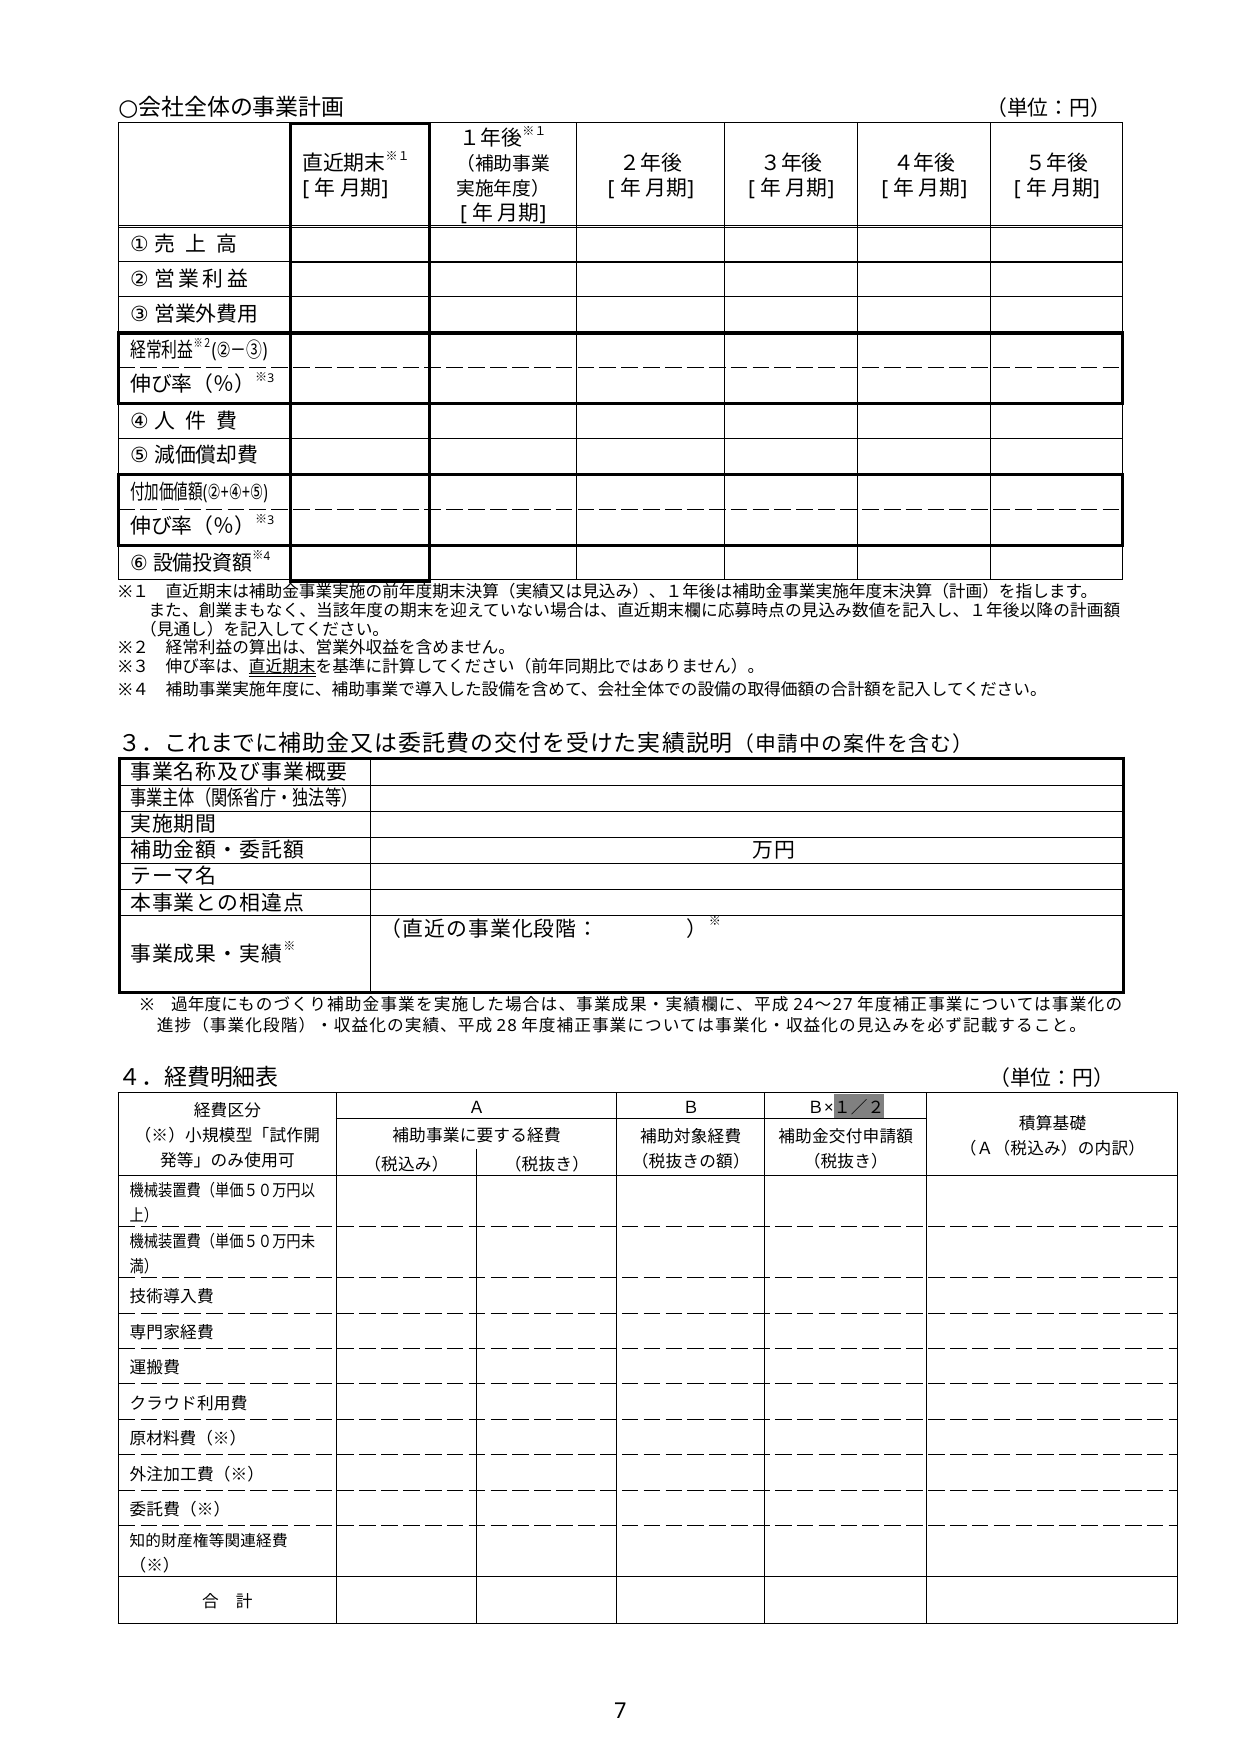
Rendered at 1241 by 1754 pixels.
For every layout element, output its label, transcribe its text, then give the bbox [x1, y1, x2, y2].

table_cell [927, 1454, 1177, 1489]
table_cell [431, 509, 576, 544]
table_cell 補助金交付申請額 （税抜き） [765, 1119, 926, 1175]
table_cell [337, 1313, 476, 1348]
table_cell [477, 1577, 616, 1623]
table_cell [725, 476, 857, 508]
table_cell [858, 439, 990, 473]
table_cell [858, 335, 990, 367]
table_cell [725, 367, 857, 402]
table_cell 機械装置費（単価５０万円未満） [119, 1226, 336, 1277]
table_header 積算基礎 （Ａ（税込み）の内訳） [927, 1093, 1177, 1175]
table_cell 伸び率（％）※3 [120, 367, 289, 402]
table_cell [337, 1348, 476, 1383]
table_cell [431, 405, 576, 438]
table_cell [431, 547, 576, 579]
table_cell [725, 263, 857, 296]
table_cell 知的財産権等関連経費（※） [119, 1525, 336, 1576]
table_cell [617, 1226, 764, 1277]
table_cell [927, 1348, 1177, 1383]
table_cell [927, 1383, 1177, 1419]
table_cell [927, 1226, 1177, 1277]
table_cell [991, 405, 1122, 438]
table_cell [431, 297, 576, 331]
table_cell 実施期間 [121, 812, 370, 837]
table_cell 委託費（※） [119, 1490, 336, 1525]
table_cell [292, 439, 428, 473]
table_cell [477, 1226, 616, 1277]
table_cell [577, 405, 724, 438]
table_cell [477, 1176, 616, 1226]
table_cell 機械装置費（単価５０万円以上） [119, 1176, 336, 1226]
table_cell [477, 1419, 616, 1454]
table_cell 運搬費 [119, 1348, 336, 1383]
table_cell 経常利益※２(②－③) [120, 335, 289, 367]
table_cell [431, 367, 576, 402]
table_cell [577, 367, 724, 402]
table_cell [617, 1419, 764, 1454]
table_cell 専門家経費 [119, 1313, 336, 1348]
text ※ 過年度にものづくり補助金事業を実施した場合は、事業成果・実績欄に、平成24～27年度補正事業については事業化の進捗（事業化段階）・収益化の実績、平成28年度補正事業については事業化・収益化の見込みを必ず記載すること。 [140, 994, 1122, 1036]
text ○会社全体の事業計画 （単位：円） [118, 89, 1122, 122]
table_cell [577, 509, 724, 544]
table_cell [927, 1277, 1177, 1312]
table_cell [765, 1419, 926, 1454]
table_cell [858, 547, 990, 579]
table_cell [371, 864, 1122, 889]
table_cell [617, 1348, 764, 1383]
table_cell [292, 263, 428, 296]
table_cell [337, 1383, 476, 1419]
table_cell 技術導入費 [119, 1277, 336, 1312]
table_header １年後※１ （補助事業 実施年度） [ 年 月期] [431, 123, 576, 225]
text ※４ 補助事業実施年度に、補助事業で導入した設備を含めて、会社全体での設備の取得価額の合計額を記入してください。 [118, 676, 1122, 700]
table_cell [371, 890, 1122, 915]
table_cell [765, 1277, 926, 1312]
table_cell [337, 1577, 476, 1623]
table_cell [617, 1176, 764, 1226]
table_cell [617, 1277, 764, 1312]
table_cell [991, 547, 1122, 579]
table_cell [858, 476, 990, 508]
table_header ３年後 [ 年 月期] [725, 123, 857, 225]
table_cell [617, 1313, 764, 1348]
table_cell [927, 1419, 1177, 1454]
table_cell [991, 335, 1121, 367]
table_cell [991, 228, 1122, 261]
table_cell ② 営業利益 [119, 262, 289, 296]
table_cell [858, 405, 990, 438]
table_cell [725, 439, 857, 473]
table_cell [292, 335, 428, 367]
table_cell [292, 547, 428, 579]
table_cell [577, 547, 724, 579]
table_cell [292, 509, 428, 544]
table_cell [477, 1525, 616, 1576]
table_cell [858, 228, 990, 261]
table_cell [765, 1348, 926, 1383]
table_header [371, 760, 1122, 785]
text ３．これまでに補助金又は委託費の交付を受けた実績説明（申請中の案件を含む） [118, 732, 1122, 757]
table_cell クラウド利用費 [119, 1383, 336, 1419]
table_cell [577, 335, 724, 367]
table_cell [617, 1383, 764, 1419]
table_cell （税抜き） [477, 1149, 616, 1175]
table_header Ａ [337, 1093, 616, 1118]
table_cell [337, 1226, 476, 1277]
table_cell 外注加工費（※） [119, 1454, 336, 1489]
table_cell [991, 509, 1121, 544]
table_cell [927, 1176, 1177, 1226]
table_cell （税込み） [337, 1149, 476, 1175]
table_cell [371, 786, 1122, 811]
text ※１ 直近期末は補助金事業実施の前年度期末決算（実績又は見込み）、１年後は補助金事業実施年度末決算（計画）を指します。 [118, 582, 1122, 601]
table_cell [725, 547, 857, 579]
table_cell [765, 1226, 926, 1277]
table_cell [477, 1313, 616, 1348]
table_cell [337, 1419, 476, 1454]
table_cell [725, 509, 857, 544]
table_cell [477, 1383, 616, 1419]
table_cell [617, 1490, 764, 1525]
table_cell [477, 1348, 616, 1383]
table_cell [431, 263, 576, 296]
table_cell [477, 1454, 616, 1489]
table_cell [927, 1525, 1177, 1576]
table_cell [991, 263, 1122, 296]
table_cell [858, 509, 990, 544]
table_cell [292, 228, 428, 261]
text ※３ 伸び率は、直近期末を基準に計算してください（前年同期比ではありません）。 [118, 657, 1122, 676]
table_header 直近期末※１ [ 年 月期] [292, 125, 428, 225]
table_cell [927, 1490, 1177, 1525]
table_cell [765, 1490, 926, 1525]
table_cell [431, 228, 576, 261]
table_cell 合 計 [119, 1577, 336, 1623]
table_cell ③ 営業外費用 [119, 297, 289, 331]
table_cell 補助対象経費 （税抜きの額） [617, 1119, 764, 1175]
table_cell [725, 297, 857, 331]
table_cell [765, 1525, 926, 1576]
table_cell [927, 1577, 1177, 1623]
table_header ２年後 [ 年 月期] [577, 123, 724, 225]
table_cell [337, 1490, 476, 1525]
table_cell [617, 1577, 764, 1623]
table_cell [858, 263, 990, 296]
text ※２ 経常利益の算出は、営業外収益を含めません。 [118, 639, 1122, 657]
table_cell ① 売上高 [119, 228, 289, 261]
table_header ５年後 [ 年 月期] [991, 123, 1122, 225]
table_cell [292, 367, 428, 402]
table_cell [991, 439, 1122, 473]
table_header [119, 123, 289, 225]
table_cell [991, 476, 1121, 508]
table_cell [765, 1383, 926, 1419]
table_cell [577, 439, 724, 473]
table_cell [371, 812, 1122, 837]
table_cell [431, 439, 576, 473]
table_cell [765, 1313, 926, 1348]
table_cell 原材料費（※） [119, 1419, 336, 1454]
table_cell [725, 405, 857, 438]
table_header Ｂ×１／２ [765, 1093, 926, 1118]
table_header Ｂ [617, 1093, 764, 1118]
table_cell [991, 367, 1121, 402]
table_header 事業名称及び事業概要 [121, 760, 370, 785]
table_cell （直近の事業化段階： ）※ [371, 916, 1122, 991]
table_cell ④ 人件費 [119, 405, 289, 438]
table_cell 補助金額・委託額 [121, 838, 370, 863]
table_cell [765, 1577, 926, 1623]
table_cell テーマ名 [121, 864, 370, 889]
table_cell [337, 1525, 476, 1576]
table_cell 本事業との相違点 [121, 890, 370, 915]
table_cell [617, 1454, 764, 1489]
table_cell [477, 1490, 616, 1525]
table_cell [337, 1454, 476, 1489]
table_cell [765, 1454, 926, 1489]
table_cell ⑤ 減価償却費 [119, 439, 289, 473]
table_cell [577, 228, 724, 261]
table_cell 伸び率（％）※3 [120, 509, 289, 544]
table_cell [337, 1176, 476, 1226]
table_cell [577, 263, 724, 296]
table_cell [858, 367, 990, 402]
text また、創業まもなく、当該年度の期末を迎えていない場合は、直近期末欄に応募時点の見込み数値を記入し、１年後以降の計画額（見通し）を記入してください。 [140, 601, 1122, 639]
table_cell [765, 1176, 926, 1226]
table_cell [431, 476, 576, 508]
table_cell 万円 [371, 838, 1122, 863]
table_cell [292, 405, 428, 438]
table_cell [577, 297, 724, 331]
text ４．経費明細表 （単位：円） [118, 1061, 1122, 1092]
table_cell [927, 1313, 1177, 1348]
table_cell [431, 335, 576, 367]
table_cell [858, 297, 990, 331]
table_cell 付加価値額(②+④+⑤) [120, 476, 289, 508]
table_cell [725, 228, 857, 261]
table_cell [477, 1277, 616, 1312]
table_cell [577, 476, 724, 508]
table_header ４年後 [ 年 月期] [858, 123, 990, 225]
table_cell 補助事業に要する経費 [337, 1119, 616, 1149]
table_cell [292, 476, 428, 508]
table_cell [725, 335, 857, 367]
table_cell [991, 297, 1122, 331]
table_cell ⑥ 設備投資額※4 [119, 547, 289, 579]
table_cell [337, 1277, 476, 1312]
table_cell [617, 1525, 764, 1576]
table_cell 事業成果・実績※ [121, 916, 370, 991]
table_cell [292, 297, 428, 331]
table_header 経費区分 （※）小規模型「試作開発等」のみ使用可 [119, 1093, 336, 1175]
table_cell 事業主体（関係省庁・独法等） [121, 786, 370, 811]
